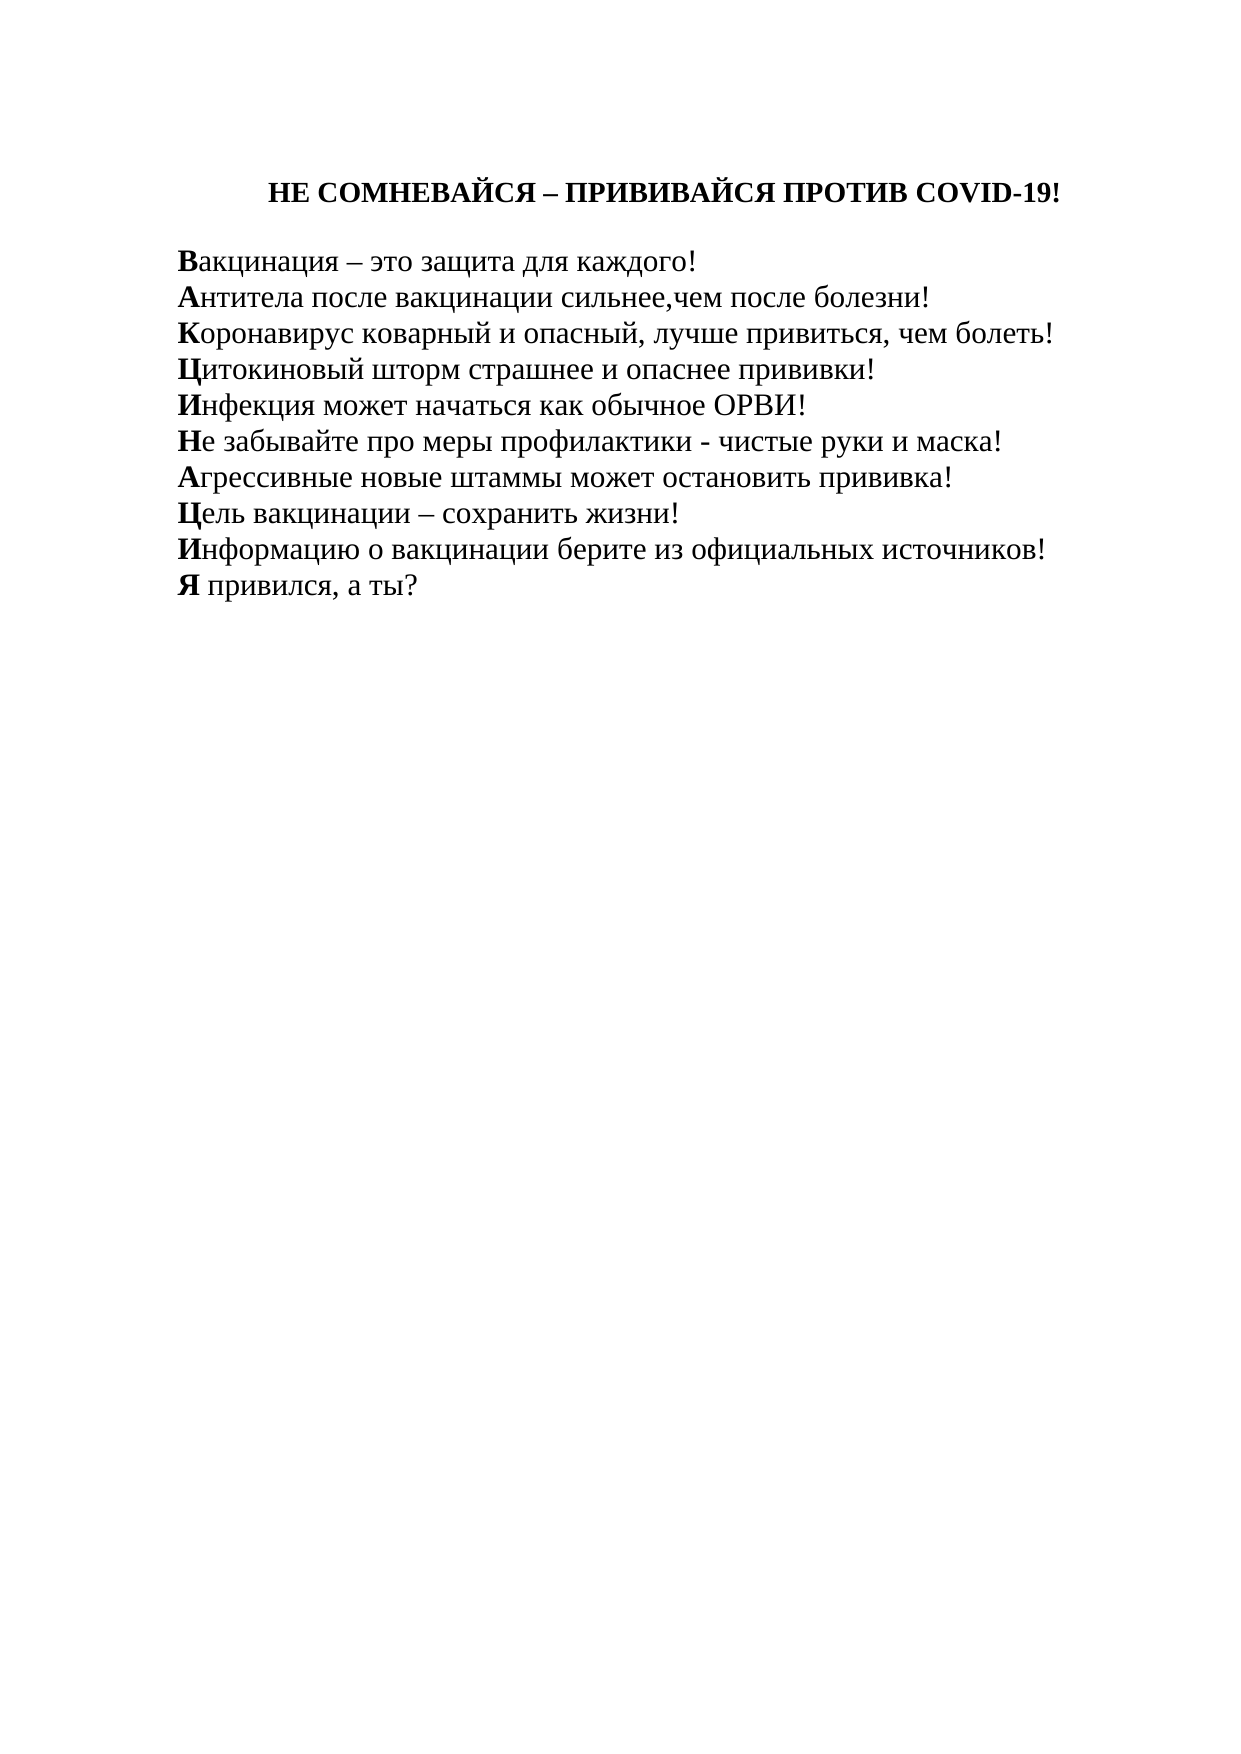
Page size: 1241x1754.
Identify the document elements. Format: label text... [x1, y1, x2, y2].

text Не забывайте про меры профилактики - чистые руки и маска! [177, 422, 1152, 458]
text Цитокиновый шторм страшнее и опаснее прививки! [177, 351, 1152, 386]
text Агрессивные новые штаммы может остановить прививка! [177, 458, 1152, 494]
text Инфекция может начаться как обычное ОРВИ! [177, 386, 1152, 422]
text Я привился, а ты? [177, 566, 1152, 602]
text Вакцинация – это защита для каждого! [177, 243, 1152, 279]
text Цель вакцинации – сохранить жизни! [177, 494, 1152, 530]
text Коронавирус коварный и опасный, лучше привиться, чем болеть! [177, 314, 1152, 351]
text Антитела после вакцинации сильнее,чем после болезни! [177, 279, 1152, 314]
text Информацию о вакцинации берите из официальных источников! [177, 530, 1152, 566]
text НЕ СОМНЕВАЙСЯ – ПРИВИВАЙСЯ ПРОТИВ COVID-19! [177, 176, 1152, 209]
